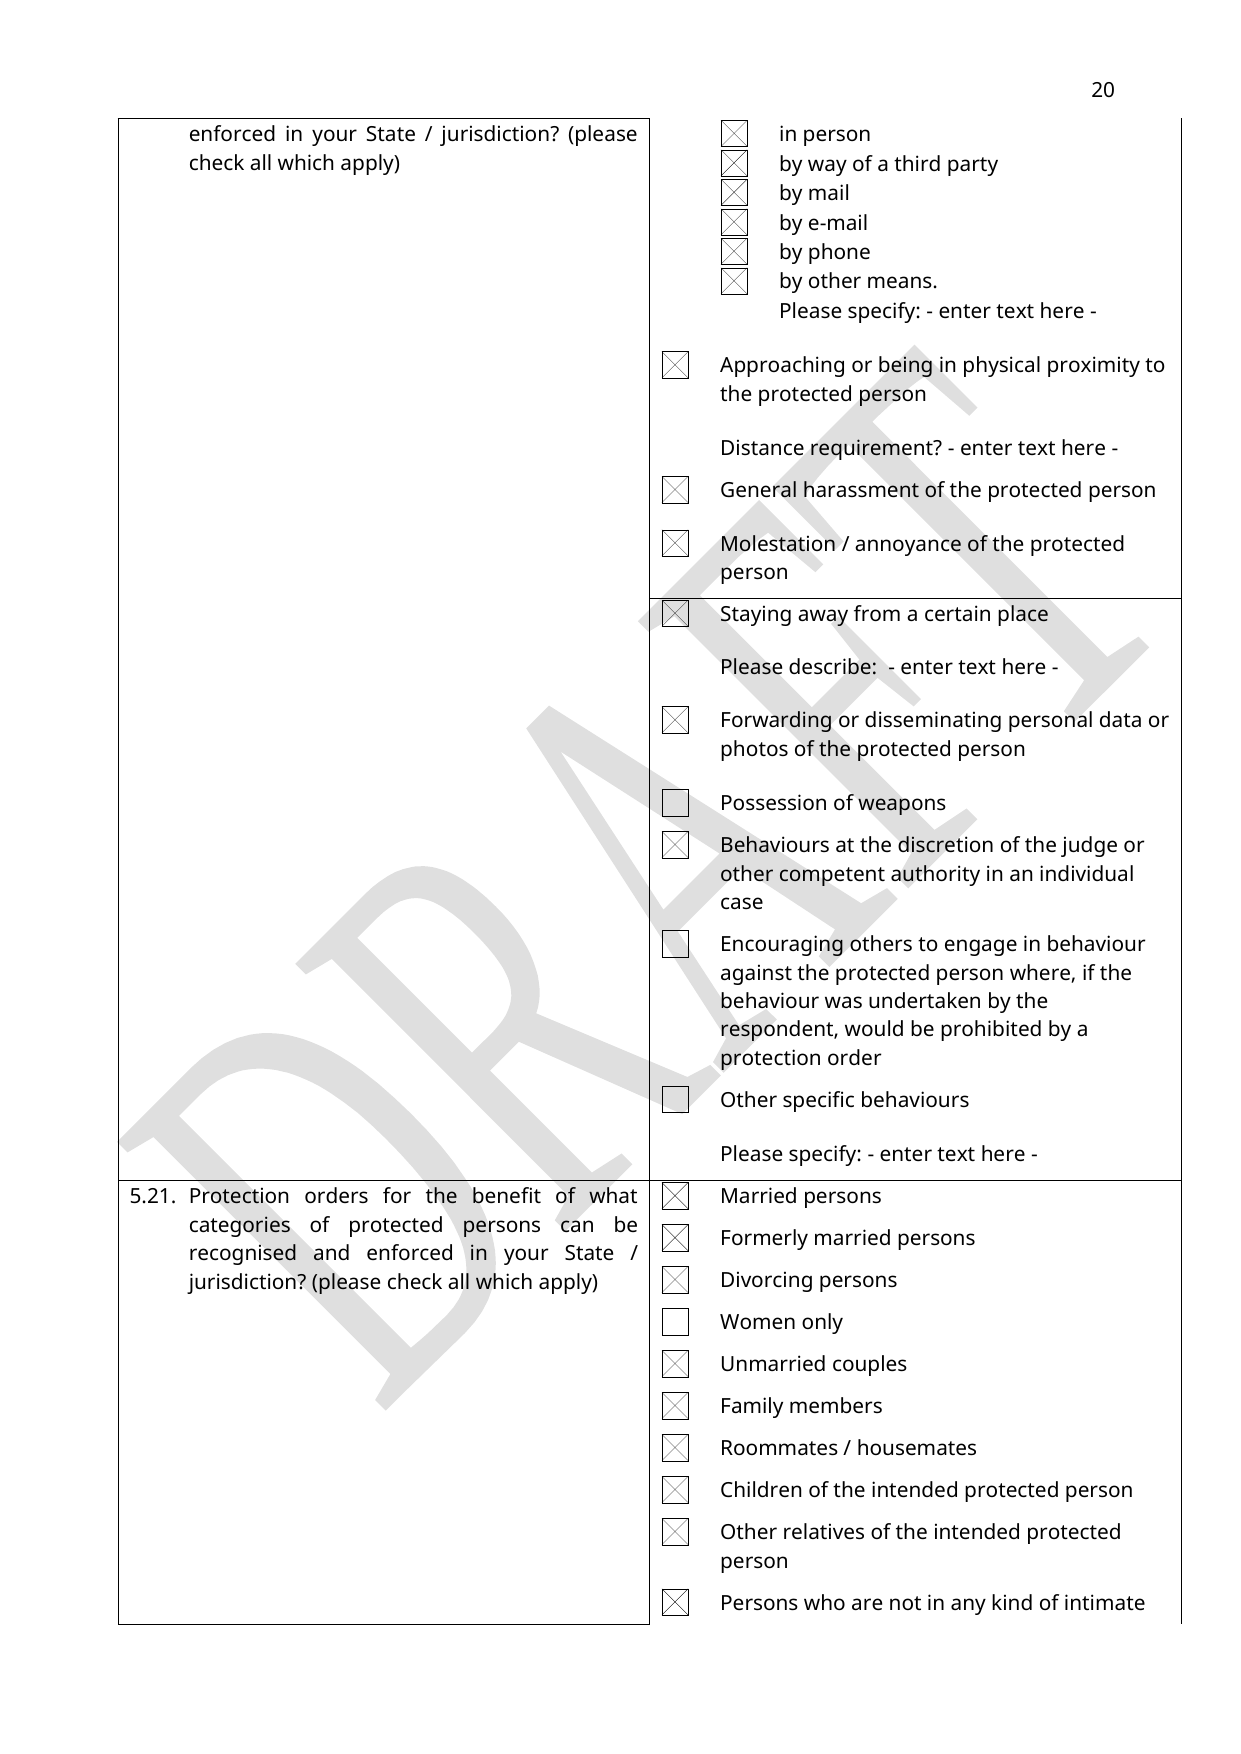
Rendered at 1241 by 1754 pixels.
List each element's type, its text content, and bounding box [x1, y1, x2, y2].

table_cell Forwarding or disseminating personal data or photos of the protected person [650, 705, 1181, 775]
table_cell in person [650, 118, 1181, 148]
table_cell Please describe: - enter text here - [650, 651, 1181, 704]
table_cell Encouraging others to engage in behaviour against the protected person where, if the behaviour was undertaken by the respondent, would be prohibited by a protection order [650, 928, 1181, 1084]
table_cell Unmarried couples [650, 1348, 1181, 1390]
table_cell Please specify: - enter text here - [650, 295, 1181, 337]
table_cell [119, 119, 649, 1180]
table_cell Protection orders for the benefit of what categories of protected persons can be recognised and enforced in your State / jurisdiction? (please check all which apply) [119, 1181, 649, 1624]
table_cell Other relatives of the intended protected person [650, 1516, 1181, 1587]
table_cell by way of a third party [650, 148, 1181, 177]
table_cell Divorcing persons [650, 1264, 1181, 1306]
table_cell Approaching or being in physical proximity to the protected person [650, 337, 1181, 420]
table_cell Molestation / annoyance of the protected person [650, 528, 1181, 598]
table_cell by phone [650, 236, 1181, 266]
table_cell Behaviours at the discretion of the judge or other competent authority in an individual case [650, 829, 1181, 928]
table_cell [650, 1587, 1181, 1624]
table_cell Please specify: - enter text here - [650, 1126, 1181, 1180]
table_cell General harassment of the protected person [650, 474, 1181, 528]
table_cell Roommates / housemates [650, 1432, 1181, 1474]
table_cell by e-mail [650, 207, 1181, 236]
table_cell Possession of weapons [650, 775, 1181, 829]
table_cell by other means. [650, 266, 1181, 295]
table_cell Distance requirement? - enter text here - [650, 420, 1181, 474]
table_cell Family members [650, 1390, 1181, 1432]
table_cell Women only [650, 1306, 1181, 1348]
table_cell Formerly married persons [650, 1223, 1181, 1264]
table_cell Married persons [650, 1181, 1181, 1222]
table_cell by mail [650, 177, 1181, 207]
table_cell Staying away from a certain place [650, 599, 1181, 651]
table_cell Children of the intended protected person [650, 1474, 1181, 1516]
table_cell Other specific behaviours [650, 1084, 1181, 1126]
